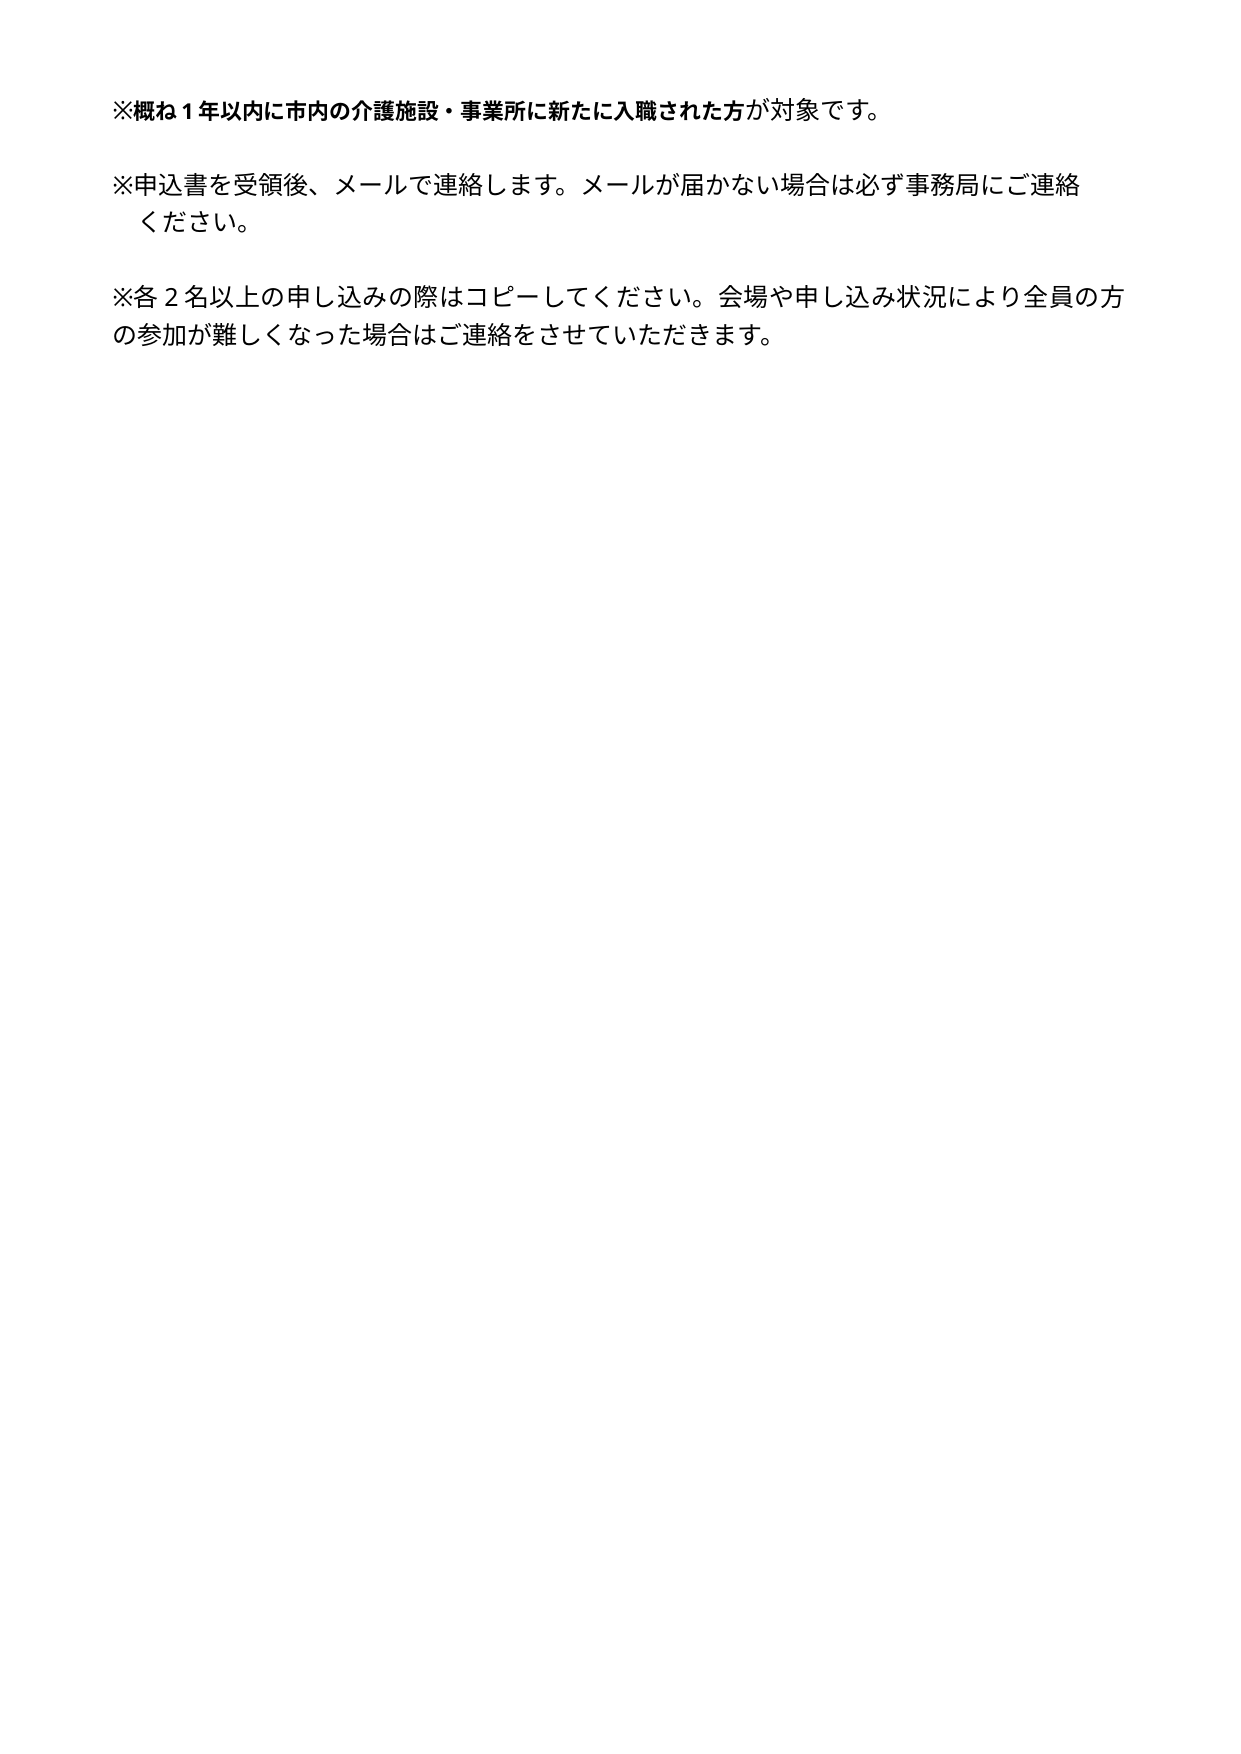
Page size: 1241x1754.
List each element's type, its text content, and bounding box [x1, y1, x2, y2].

text ※各2名以上の申し込みの際はコピーしてください。会場や申し込み状況により全員の方の参加が難しくなった場合はご連絡をさせていただきます。 [112, 277, 1128, 352]
text ください。 [112, 202, 1128, 239]
text ※概ね1年以内に市内の介護施設・事業所に新たに入職された方が対象です。 [112, 89, 1128, 127]
text ※申込書を受領後、メールで連絡します。メールが届かない場合は必ず事務局にご連絡 [112, 164, 1128, 202]
